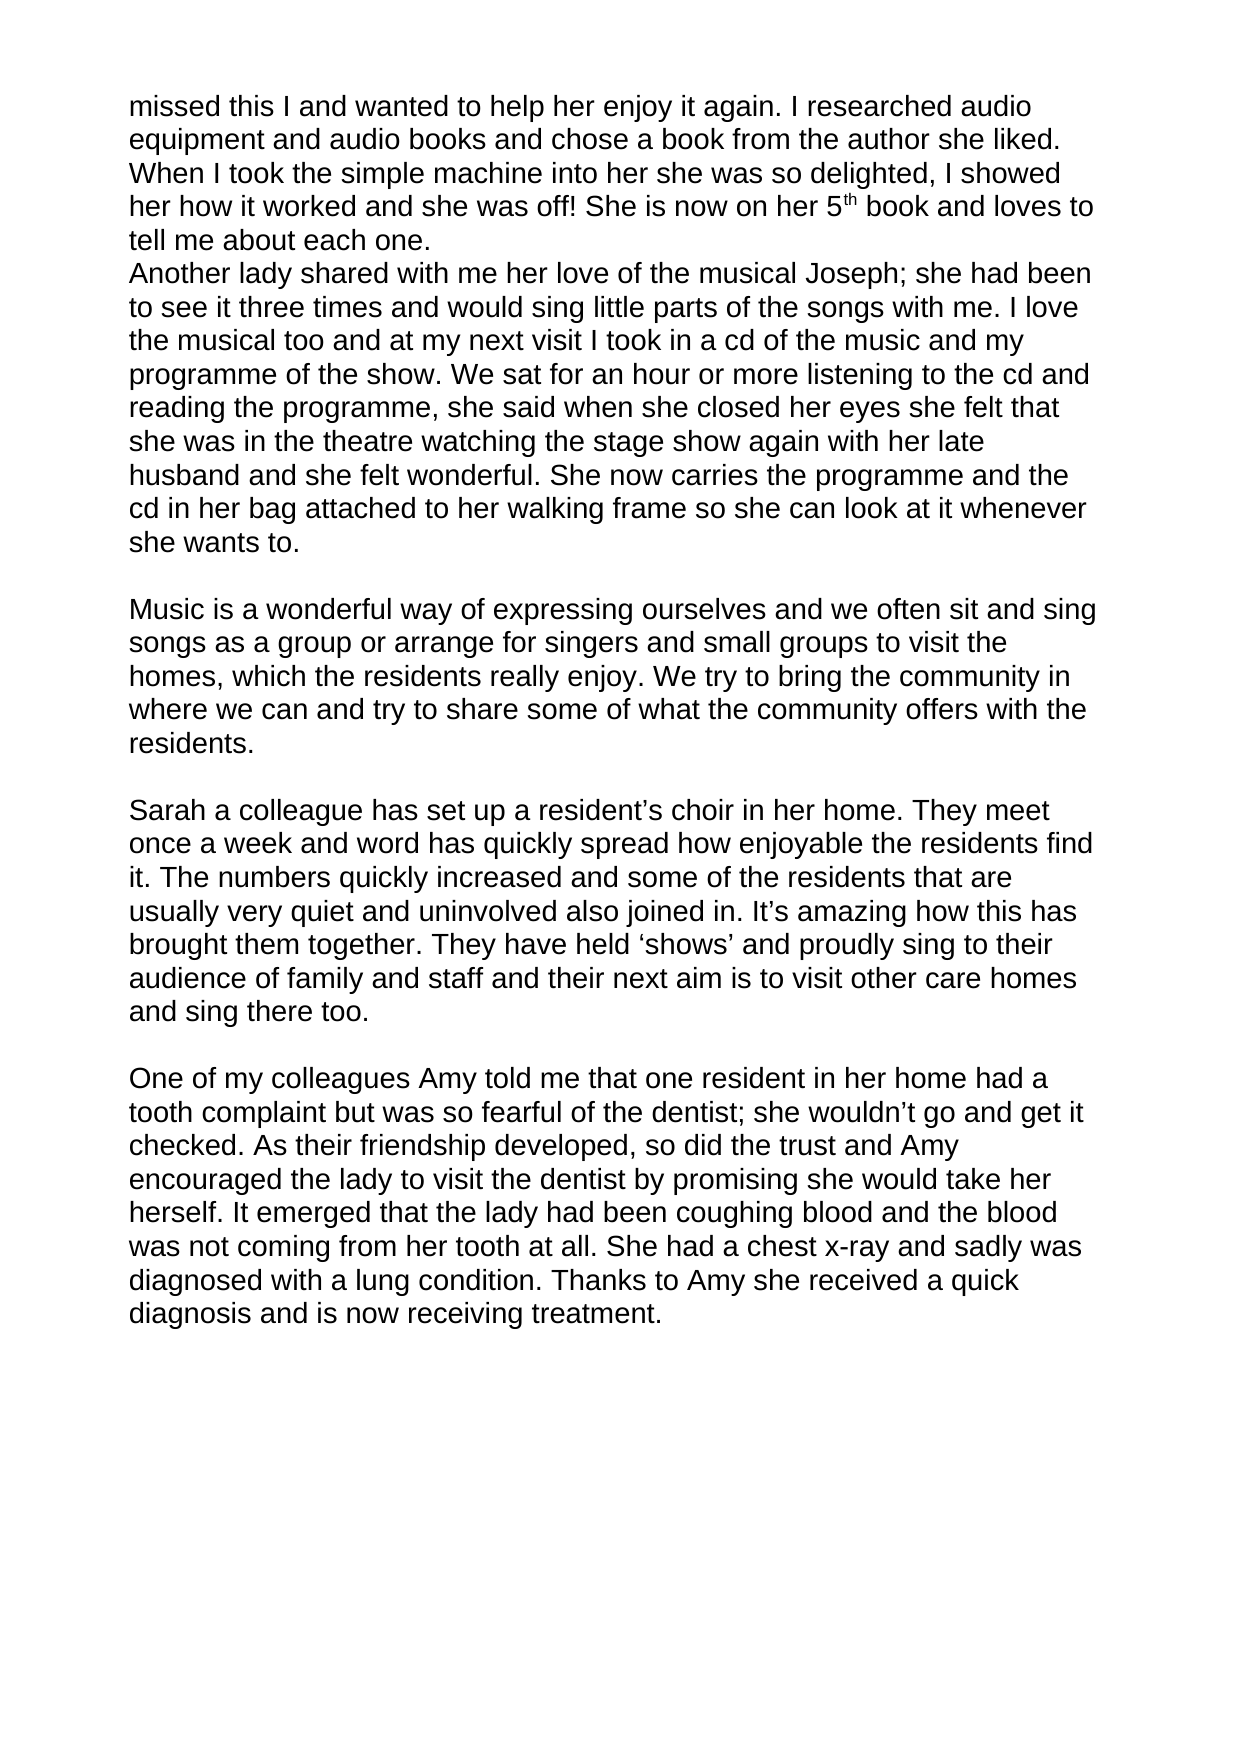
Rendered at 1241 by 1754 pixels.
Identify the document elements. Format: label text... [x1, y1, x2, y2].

text One of my colleagues Amy told me that one resident in her home had a tooth complaint but was so fearful of the dentist; she wouldn’t go and get it checked. As their friendship developed, so did the trust and Amy encouraged the lady to visit the dentist by promising she would take her herself. It emerged that the lady had been coughing blood and the blood was not coming from her tooth at all. She had a chest x-ray and sadly was diagnosed with a lung condition. Thanks to Amy she received a quick diagnosis and is now receiving treatment. [128, 1061, 1104, 1330]
text Music is a wonderful way of expressing ourselves and we often sit and sing songs as a group or arrange for singers and small groups to visit the homes, which the residents really enjoy. We try to bring the community in where we can and try to share some of what the community offers with the residents. [128, 592, 1104, 759]
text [128, 89, 1104, 256]
text Another lady shared with me her love of the musical Joseph; she had been to see it three times and would sing little parts of the songs with me. I love the musical too and at my next visit I took in a cd of the music and my programme of the show. We sat for an hour or more listening to the cd and reading the programme, she said when she closed her eyes she felt that she was in the theatre watching the stage show again with her late husband and she felt wonderful. She now carries the programme and the cd in her bag attached to her walking frame so she can look at it whenever she wants to. [128, 256, 1104, 558]
text Sarah a colleague has set up a resident’s choir in her home. They meet once a week and word has quickly spread how enjoyable the residents find it. The numbers quickly increased and some of the residents that are usually very quiet and uninvolved also joined in. It’s amazing how this has brought them together. They have held ‘shows’ and proudly sing to their audience of family and staff and their next aim is to visit other care homes and sing there too. [128, 793, 1104, 1028]
